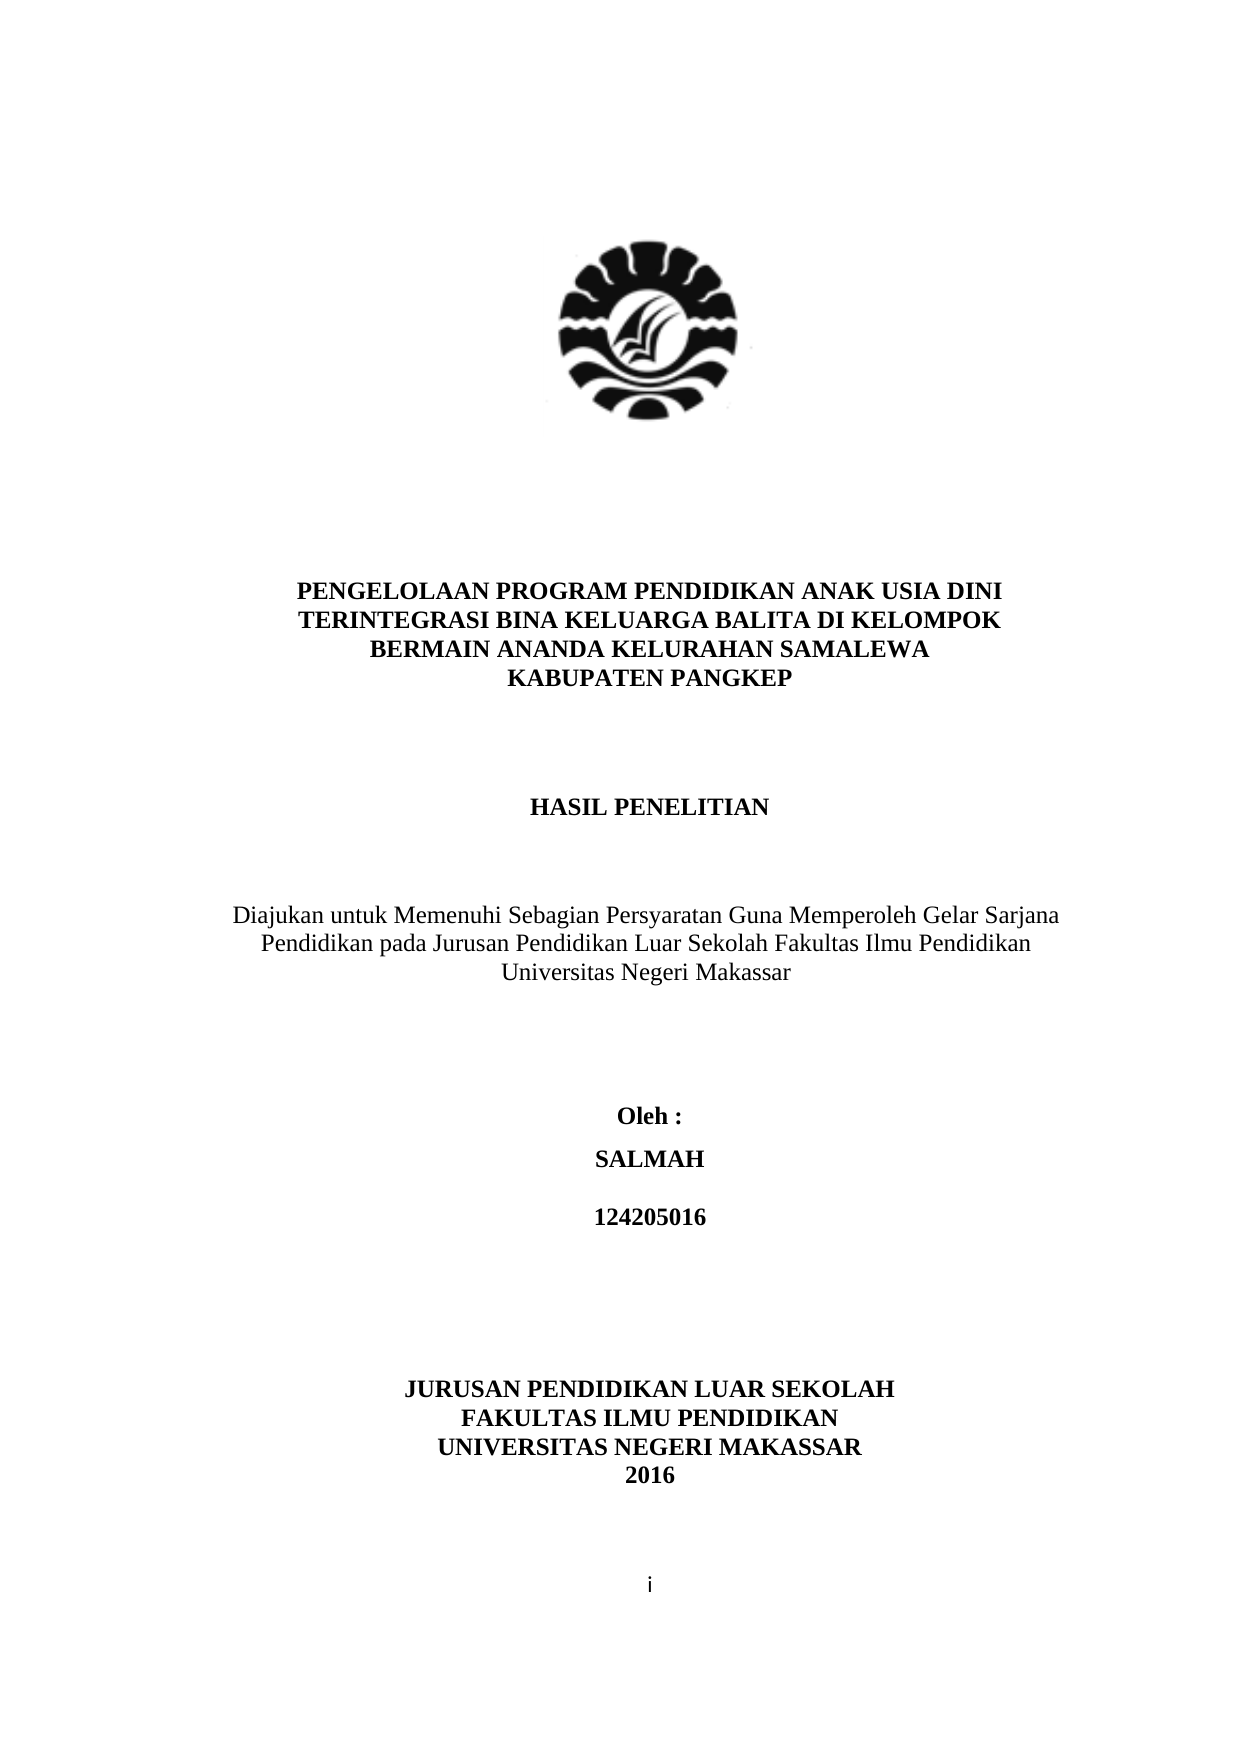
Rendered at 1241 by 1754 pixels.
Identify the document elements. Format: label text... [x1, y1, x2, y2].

text Diajukan untuk Memenuhi Sebagian Persyaratan Guna Memperoleh Gelar Sarjana Pendidikan pada Jurusan Pendidikan Luar Sekolah Fakultas Ilmu Pendidikan Universitas Negeri Makassar [221, 900, 1070, 986]
text SALMAH [236, 1144, 1063, 1173]
text FAKULTAS ILMU PENDIDIKAN [236, 1403, 1063, 1432]
picture [542, 236, 757, 437]
text 124205016 [236, 1202, 1063, 1230]
text 2016 [236, 1460, 1063, 1489]
text Oleh : [236, 1101, 1063, 1130]
text JURUSAN PENDIDIKAN LUAR SEKOLAH [236, 1374, 1063, 1403]
text PENGELOLAAN PROGRAM PENDIDIKAN ANAK USIA DINI TERINTEGRASI BINA KELUARGA BALITA DI KELOMPOK BERMAIN ANANDA KELURAHAN SAMALEWA [236, 576, 1063, 663]
text KABUPATEN PANGKEP [236, 663, 1063, 691]
text UNIVERSITAS NEGERI MAKASSAR [236, 1432, 1063, 1460]
text HASIL PENELITIAN [236, 792, 1063, 821]
